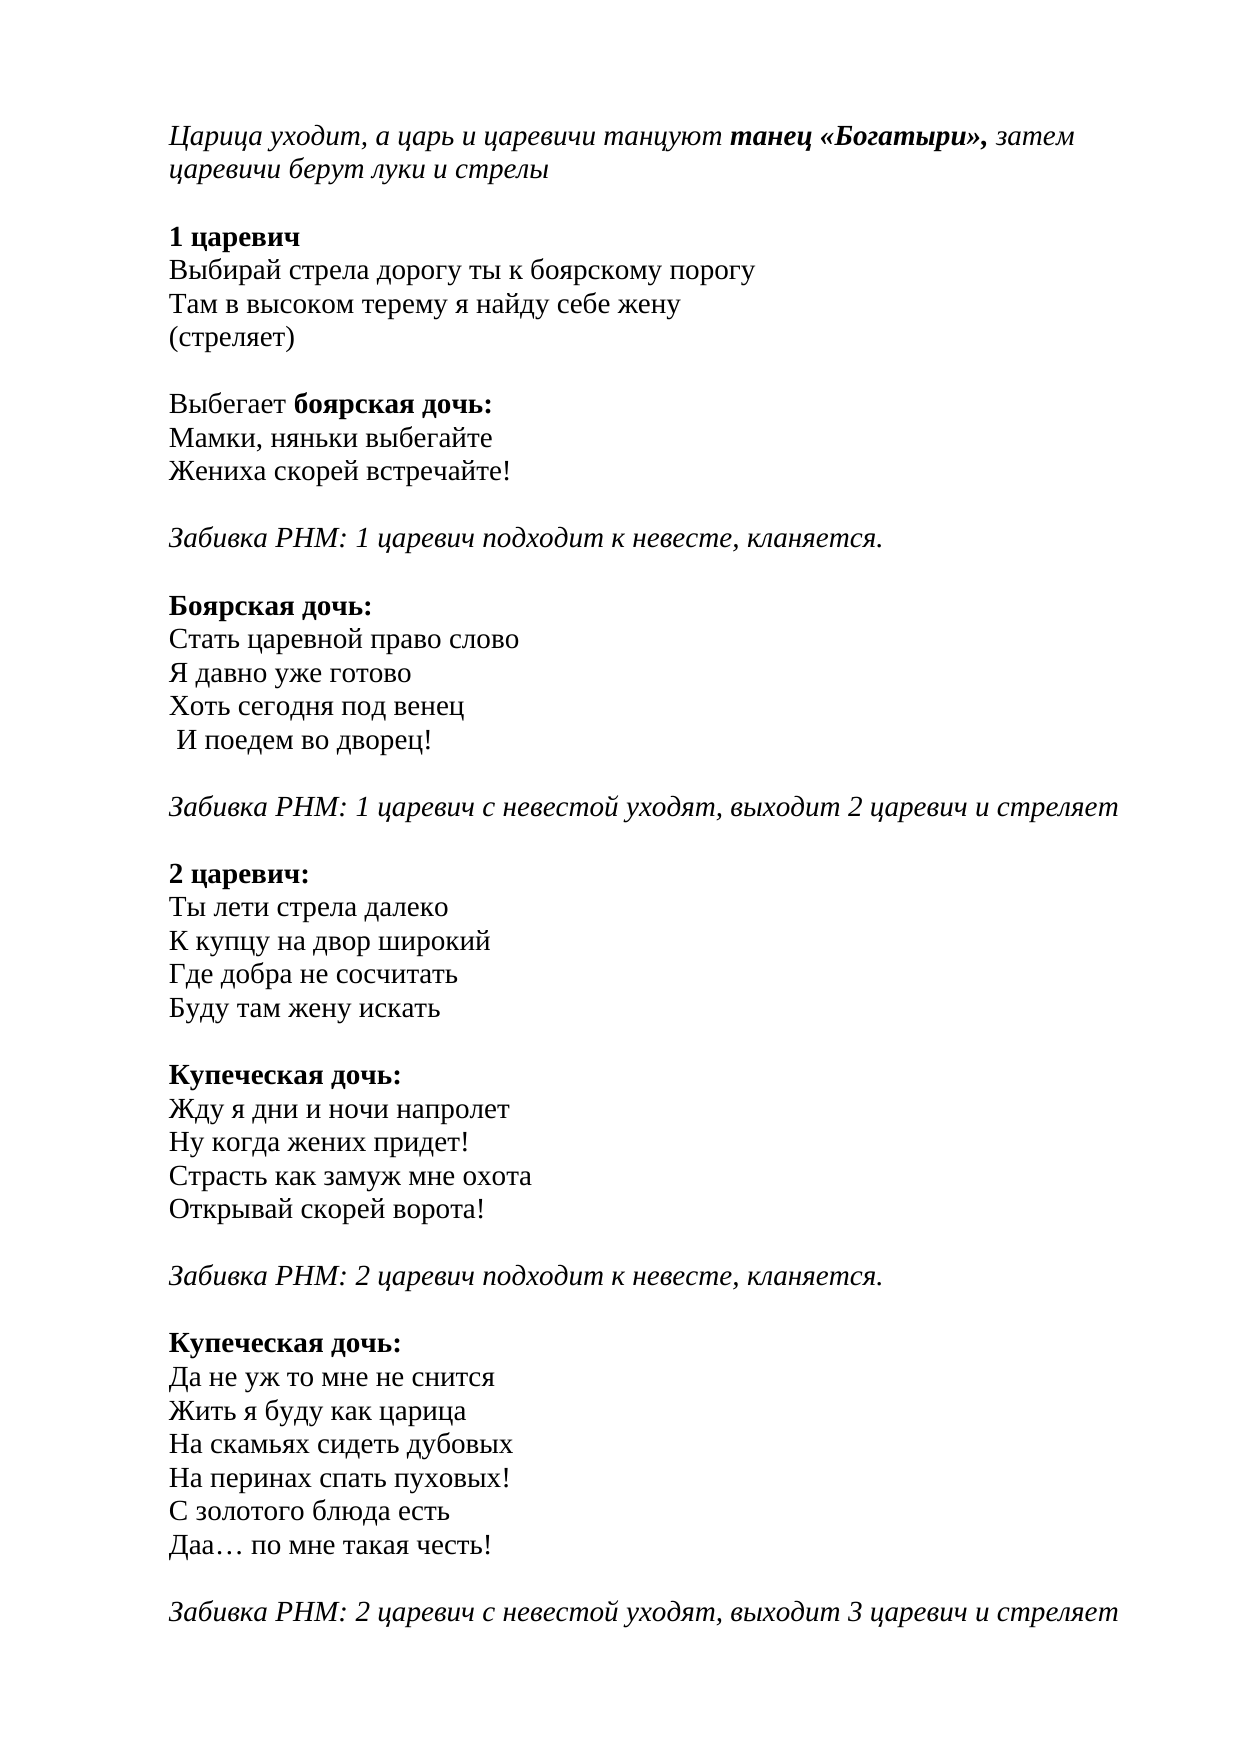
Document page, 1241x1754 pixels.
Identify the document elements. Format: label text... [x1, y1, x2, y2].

text Да не уж то мне не снится [169, 1359, 1152, 1393]
text Даа… по мне такая честь! [169, 1527, 1152, 1560]
text С золотого блюда есть [169, 1493, 1152, 1527]
text На перинах спать пуховых! [169, 1460, 1152, 1493]
text Купеческая дочь: [169, 1057, 1152, 1091]
text Страсть как замуж мне охота [169, 1158, 1152, 1191]
text Забивка РНМ: 1 царевич с невестой уходят, выходит 2 царевич и стреляет [169, 789, 1152, 822]
text К купцу на двор широкий [169, 923, 1152, 957]
text Царица уходит, а царь и царевичи танцуют танец «Богатыри», затем царевичи берут луки и стрелы [169, 118, 1152, 185]
text 1 царевич [169, 219, 1152, 252]
text На скамьях сидеть дубовых [169, 1426, 1152, 1460]
text Я давно уже готово [169, 655, 1152, 688]
text 2 царевич: [169, 856, 1152, 889]
text Забивка РНМ: 2 царевич с невестой уходят, выходит 3 царевич и стреляет [169, 1594, 1152, 1627]
text И поедем во дворец! [169, 722, 1152, 755]
text Жить я буду как царица [169, 1393, 1152, 1426]
text Открывай скорей ворота! [169, 1191, 1152, 1225]
text Где добра не сосчитать [169, 957, 1152, 990]
text Ну когда жених придет! [169, 1124, 1152, 1158]
text Хоть сегодня под венец [169, 688, 1152, 722]
text Выбегает боярская дочь: [169, 386, 1152, 420]
text Купеческая дочь: [169, 1326, 1152, 1359]
text Мамки, няньки выбегайте [169, 420, 1152, 453]
text Выбирай стрела дорогу ты к боярскому порогу [169, 252, 1152, 286]
text Там в высоком терему я найду себе жену [169, 286, 1152, 319]
text Забивка РНМ: 1 царевич подходит к невесте, кланяется. [169, 521, 1152, 554]
text Буду там жену искать [169, 990, 1152, 1024]
text Жениха скорей встречайте! [169, 453, 1152, 487]
text Боярская дочь: [169, 588, 1152, 621]
text Ты лети стрела далеко [169, 889, 1152, 923]
text (стреляет) [169, 319, 1152, 353]
text Стать царевной право слово [169, 621, 1152, 655]
text Забивка РНМ: 2 царевич подходит к невесте, кланяется. [169, 1258, 1152, 1292]
text Жду я дни и ночи напролет [169, 1091, 1152, 1124]
